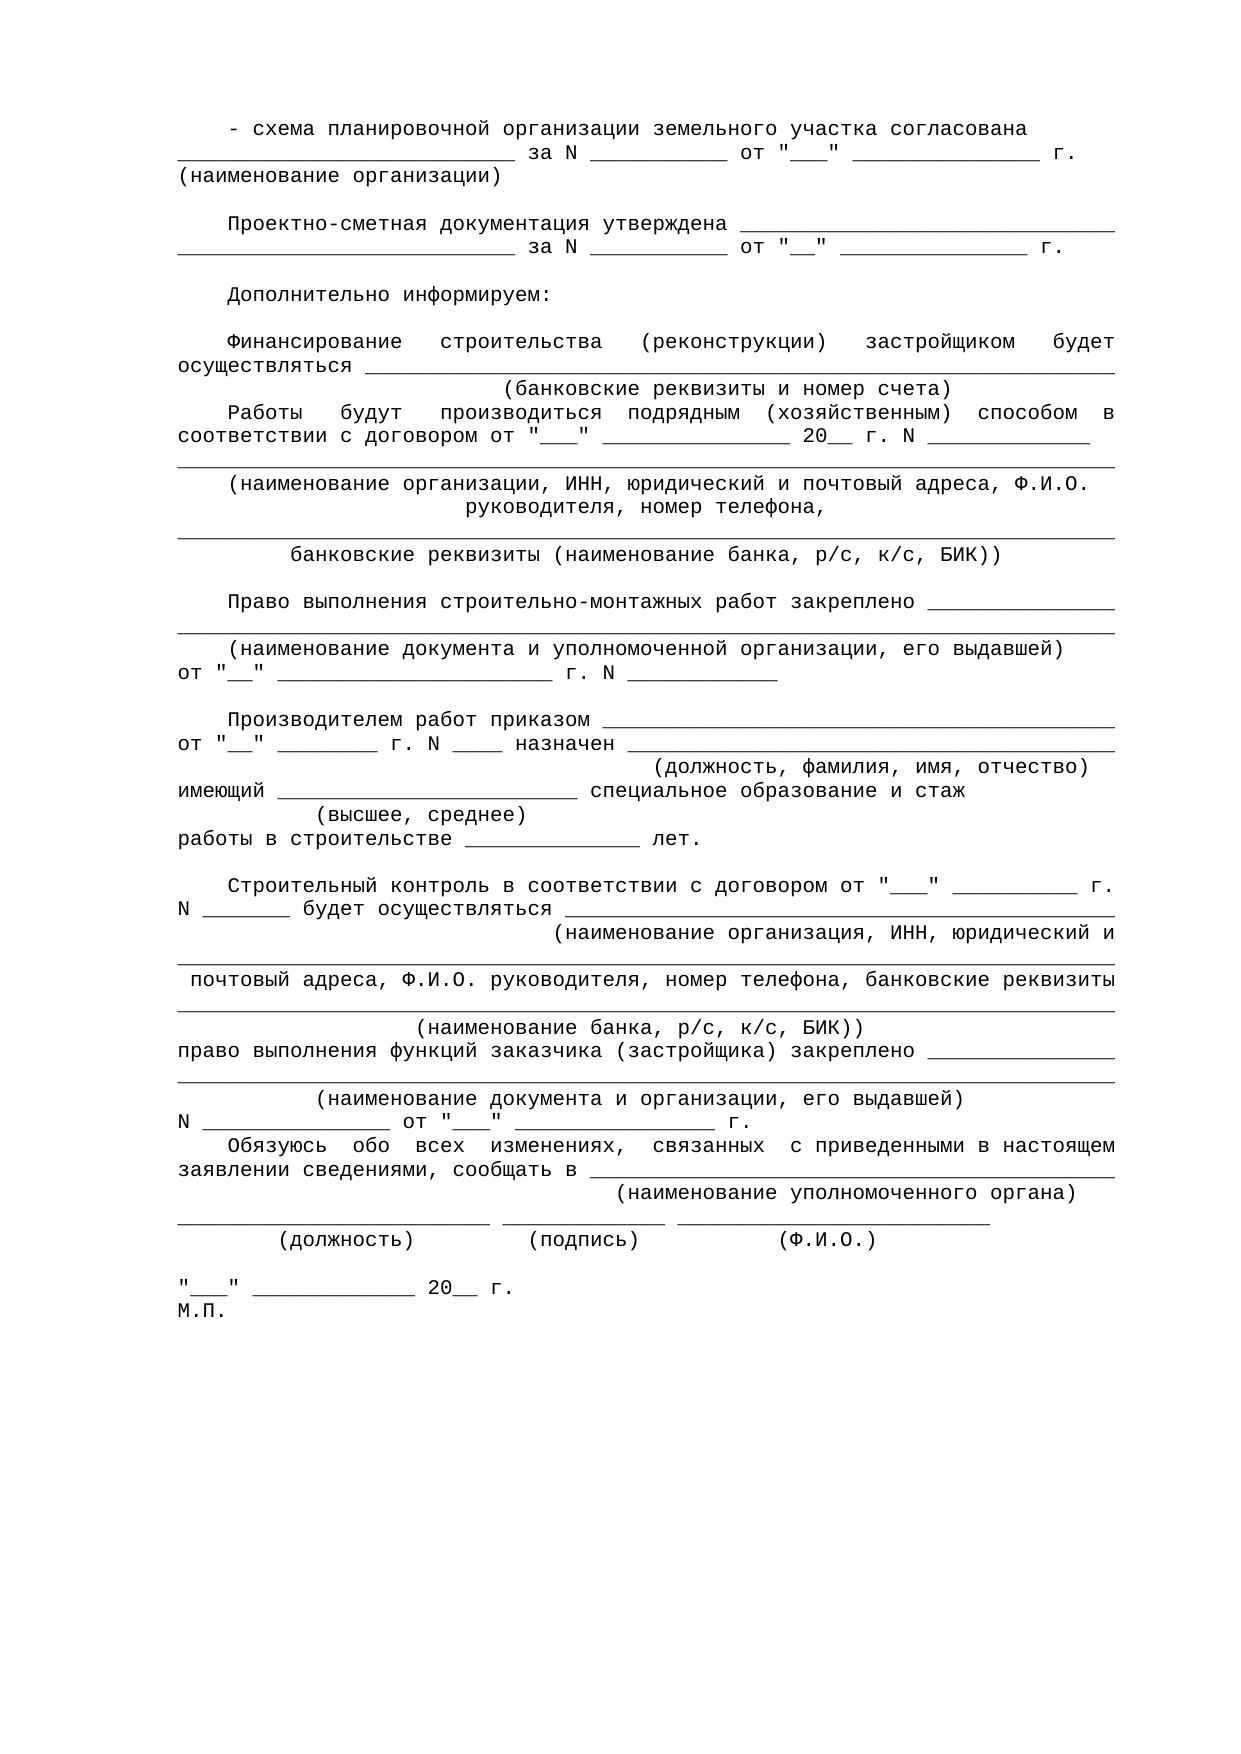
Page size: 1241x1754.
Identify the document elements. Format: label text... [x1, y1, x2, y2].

text (наименование уполномоченного органа) [177, 1182, 1152, 1206]
text банковские реквизиты (наименование банка, р/с, к/с, БИК)) [177, 544, 1152, 567]
text ___________________________________________________________________________ [177, 946, 1152, 969]
text (высшее, среднее) [177, 804, 1152, 827]
text Финансирование строительства (реконструкции) застройщиком будет [177, 331, 1152, 354]
text ___________________________________________________________________________ [177, 1064, 1152, 1088]
text М.П. [177, 1300, 1152, 1324]
text осуществляться ____________________________________________________________ [177, 354, 1152, 378]
text N _______________ от "___" ________________ г. [177, 1111, 1152, 1135]
text Право выполнения строительно-монтажных работ закреплено _______________ [177, 591, 1152, 615]
text работы в строительстве ______________ лет. [177, 827, 1152, 851]
text (должность, фамилия, имя, отчество) [177, 757, 1152, 780]
text (наименование организации) [177, 165, 1152, 189]
text (наименование документа и организации, его выдавшей) [177, 1088, 1152, 1111]
text Дополнительно информируем: [177, 284, 1152, 307]
text (наименование организация, ИНН, юридический и [177, 922, 1152, 946]
text право выполнения функций заказчика (застройщика) закреплено _______________ [177, 1040, 1152, 1064]
text _________________________ _____________ _________________________ [177, 1206, 1152, 1229]
text заявлении сведениями, сообщать в __________________________________________ [177, 1158, 1152, 1182]
text ___________________________________________________________________________ [177, 993, 1152, 1017]
text Производителем работ приказом _________________________________________ [177, 709, 1152, 733]
text Обязуюсь обо всех изменениях, связанных с приведенными в настоящем [177, 1135, 1152, 1158]
text ___________________________ за N ___________ от "__" _______________ г. [177, 236, 1152, 260]
text Проектно-сметная документация утверждена ______________________________ [177, 213, 1152, 236]
text ___________________________________________________________________________ [177, 520, 1152, 544]
text (наименование документа и уполномоченной организации, его выдавшей) [177, 638, 1152, 662]
text соответствии с договором от "___" _______________ 20__ г. N _____________ [177, 426, 1152, 449]
text ___________________________ за N ___________ от "___" _______________ г. [177, 142, 1152, 165]
text - схема планировочной организации земельного участка согласована [177, 118, 1152, 142]
text (должность) (подпись) (Ф.И.О.) [177, 1229, 1152, 1253]
text имеющий ________________________ специальное образование и стаж [177, 780, 1152, 804]
text ___________________________________________________________________________ [177, 449, 1152, 473]
text от "__" ______________________ г. N ____________ [177, 662, 1152, 686]
text (банковские реквизиты и номер счета) [177, 378, 1152, 402]
text от "__" ________ г. N ____ назначен _______________________________________ [177, 733, 1152, 757]
text "___" _____________ 20__ г. [177, 1277, 1152, 1300]
text (наименование организации, ИНН, юридический и почтовый адреса, Ф.И.О. [177, 473, 1152, 496]
text (наименование банка, р/с, к/с, БИК)) [177, 1017, 1152, 1040]
text ___________________________________________________________________________ [177, 615, 1152, 638]
text N _______ будет осуществляться ____________________________________________ [177, 898, 1152, 922]
text Работы будут производиться подрядным (хозяйственным) способом в [177, 402, 1152, 426]
text руководителя, номер телефона, [177, 496, 1152, 520]
text Строительный контроль в соответствии с договором от "___" __________ г. [177, 875, 1152, 898]
text почтовый адреса, Ф.И.О. руководителя, номер телефона, банковские реквизиты [177, 969, 1152, 993]
